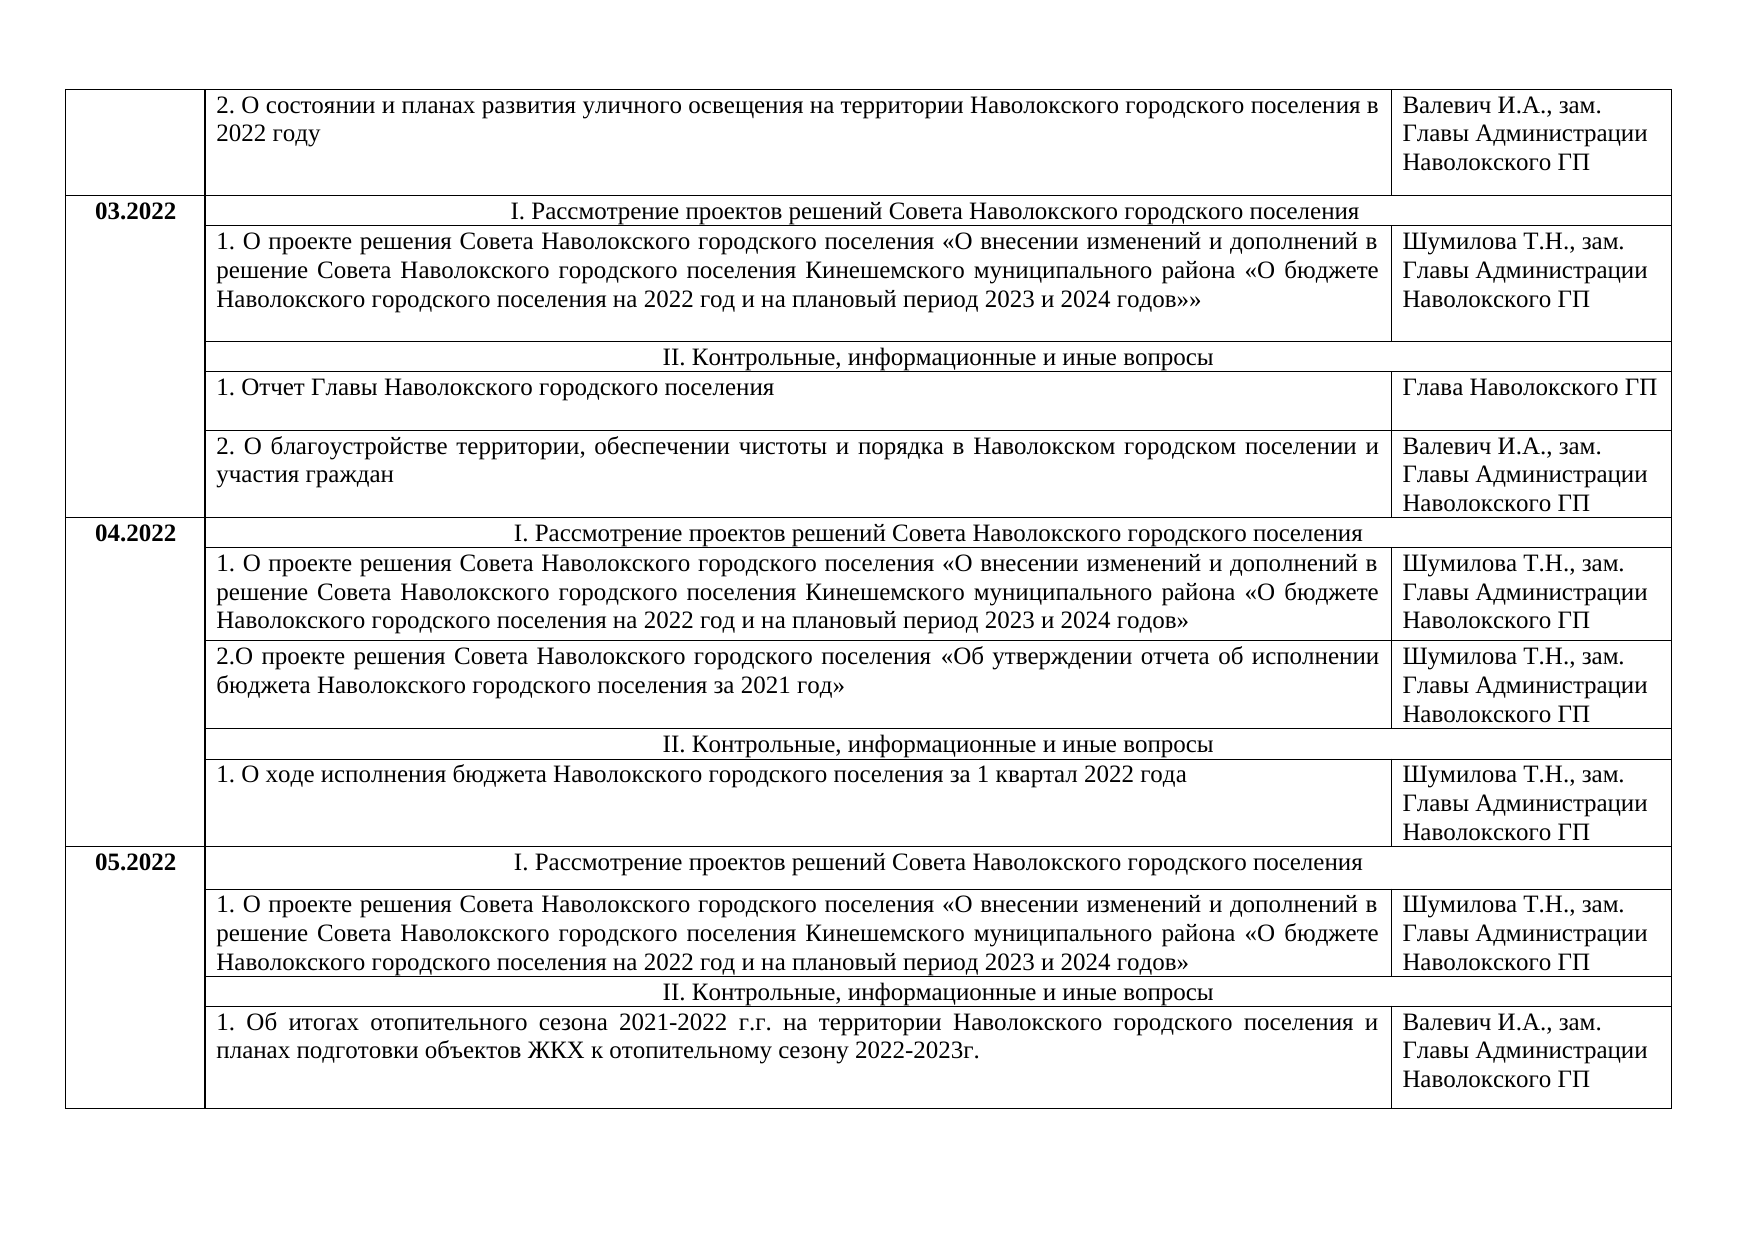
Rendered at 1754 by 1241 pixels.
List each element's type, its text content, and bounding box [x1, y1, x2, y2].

table_cell I. Рассмотрение проектов решений Совета Наволокского городского поселения [206, 196, 1671, 225]
table_cell II. Контрольные, информационные и иные вопросы [206, 729, 1671, 758]
table_cell 1. Об итогах отопительного сезона 2021-2022 г.г. на территории Наволокского городского поселения и планах подготовки объектов ЖКХ к отопительному сезону 2022-2023г. [206, 1007, 1391, 1107]
table_cell 1. О ходе исполнения бюджета Наволокского городского поселения за 1 квартал 2022 года [206, 760, 1391, 846]
table_cell Валевич И.А., зам. Главы Администрации Наволокского ГП [1392, 431, 1671, 517]
table_cell 2. О благоустройстве территории, обеспечении чистоты и порядка в Наволокском городском поселении и участия граждан [206, 431, 1391, 517]
table_cell 1. О проекте решения Совета Наволокского городского поселения «О внесении изменений и дополнений в решение Совета Наволокского городского поселения Кинешемского муниципального района «О бюджете Наволокского городского поселения на 2022 год и на плановый период 2023 и 2024 годов» [206, 890, 1391, 976]
table_cell 1. Отчет Главы Наволокского городского поселения [206, 372, 1391, 430]
table_cell I. Рассмотрение проектов решений Совета Наволокского городского поселения [206, 518, 1671, 547]
table_cell Шумилова Т.Н., зам. Главы Администрации Наволокского ГП [1392, 548, 1671, 640]
table_cell II. Контрольные, информационные и иные вопросы [206, 977, 1671, 1006]
table_cell Глава Наволокского ГП [1392, 372, 1671, 430]
table_cell Шумилова Т.Н., зам. Главы Администрации Наволокского ГП [1392, 760, 1671, 846]
table_cell Шумилова Т.Н., зам. Главы Администрации Наволокского ГП [1392, 641, 1671, 728]
table_cell Шумилова Т.Н., зам. Главы Администрации Наволокского ГП [1392, 890, 1671, 976]
table_cell 2.О проекте решения Совета Наволокского городского поселения «Об утверждении отчета об исполнении бюджета Наволокского городского поселения за 2021 год» [206, 641, 1391, 728]
table_cell 1. О проекте решения Совета Наволокского городского поселения «О внесении изменений и дополнений в решение Совета Наволокского городского поселения Кинешемского муниципального района «О бюджете Наволокского городского поселения на 2022 год и на плановый период 2023 и 2024 годов»» [206, 226, 1391, 341]
table_cell I. Рассмотрение проектов решений Совета Наволокского городского поселения [206, 847, 1671, 888]
table_cell 03.2022 [66, 196, 204, 517]
table_cell Шумилова Т.Н., зам. Главы Администрации Наволокского ГП [1392, 226, 1671, 341]
table_cell II. Контрольные, информационные и иные вопросы [206, 342, 1671, 371]
table_cell 1. О проекте решения Совета Наволокского городского поселения «О внесении изменений и дополнений в решение Совета Наволокского городского поселения Кинешемского муниципального района «О бюджете Наволокского городского поселения на 2022 год и на плановый период 2023 и 2024 годов» [206, 548, 1391, 640]
table_cell Валевич И.А., зам. Главы Администрации Наволокского ГП [1392, 90, 1671, 195]
table_cell Валевич И.А., зам. Главы Администрации Наволокского ГП [1392, 1007, 1671, 1107]
table_cell 2. О состоянии и планах развития уличного освещения на территории Наволокского городского поселения в 2022 году [206, 90, 1391, 195]
table_cell 05.2022 [66, 847, 204, 1107]
table_cell 04.2022 [66, 518, 204, 846]
